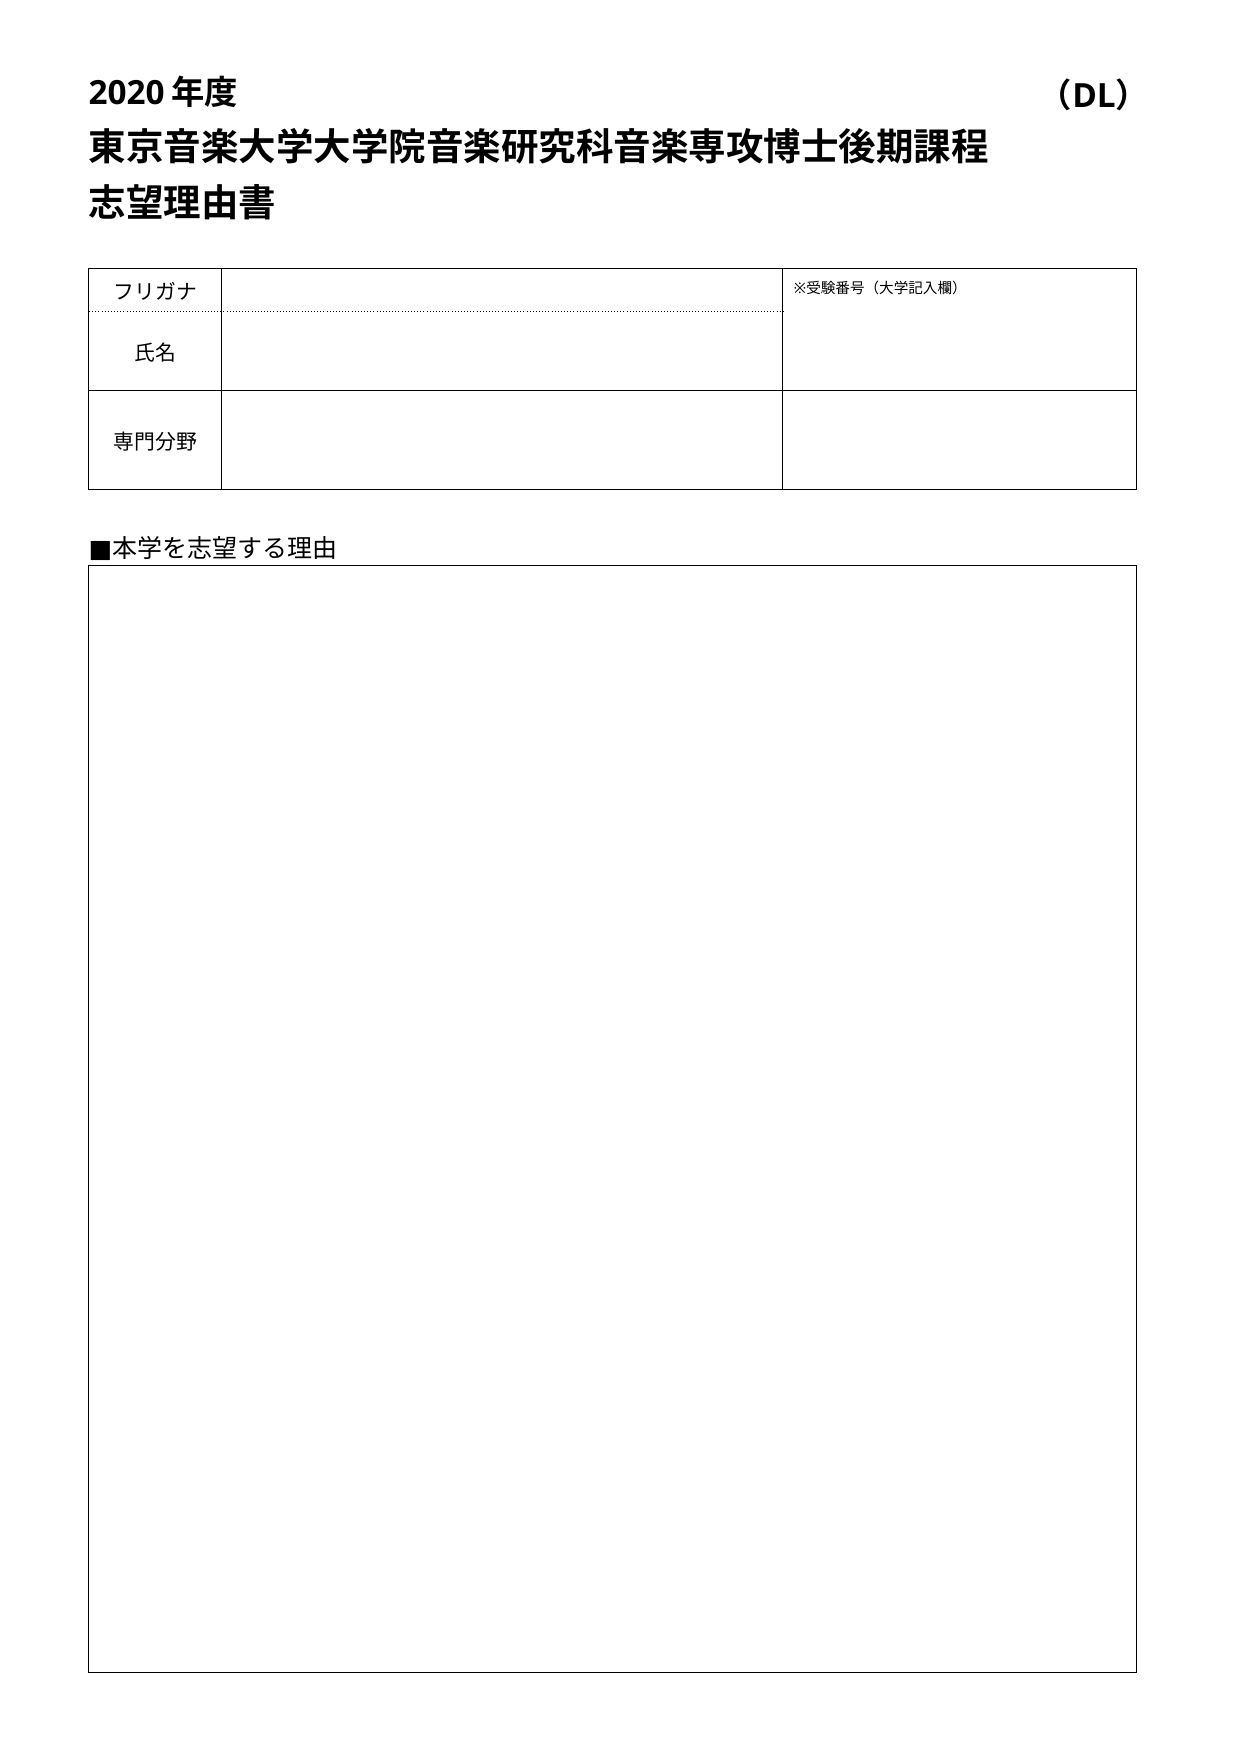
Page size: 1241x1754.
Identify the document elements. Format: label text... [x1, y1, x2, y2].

table_cell 専門分野 [89, 391, 221, 489]
table_cell [222, 391, 782, 489]
table_cell [783, 311, 1136, 390]
table_header [222, 269, 782, 311]
table_cell [222, 311, 782, 390]
table_cell 氏名 [89, 311, 221, 390]
table_header ※受験番号（大学記入欄） [783, 269, 1136, 311]
table_header [89, 566, 1136, 1672]
text ■本学を志望する理由 [88, 528, 1063, 565]
table_header フリガナ [89, 269, 221, 311]
table_cell [783, 391, 1136, 489]
